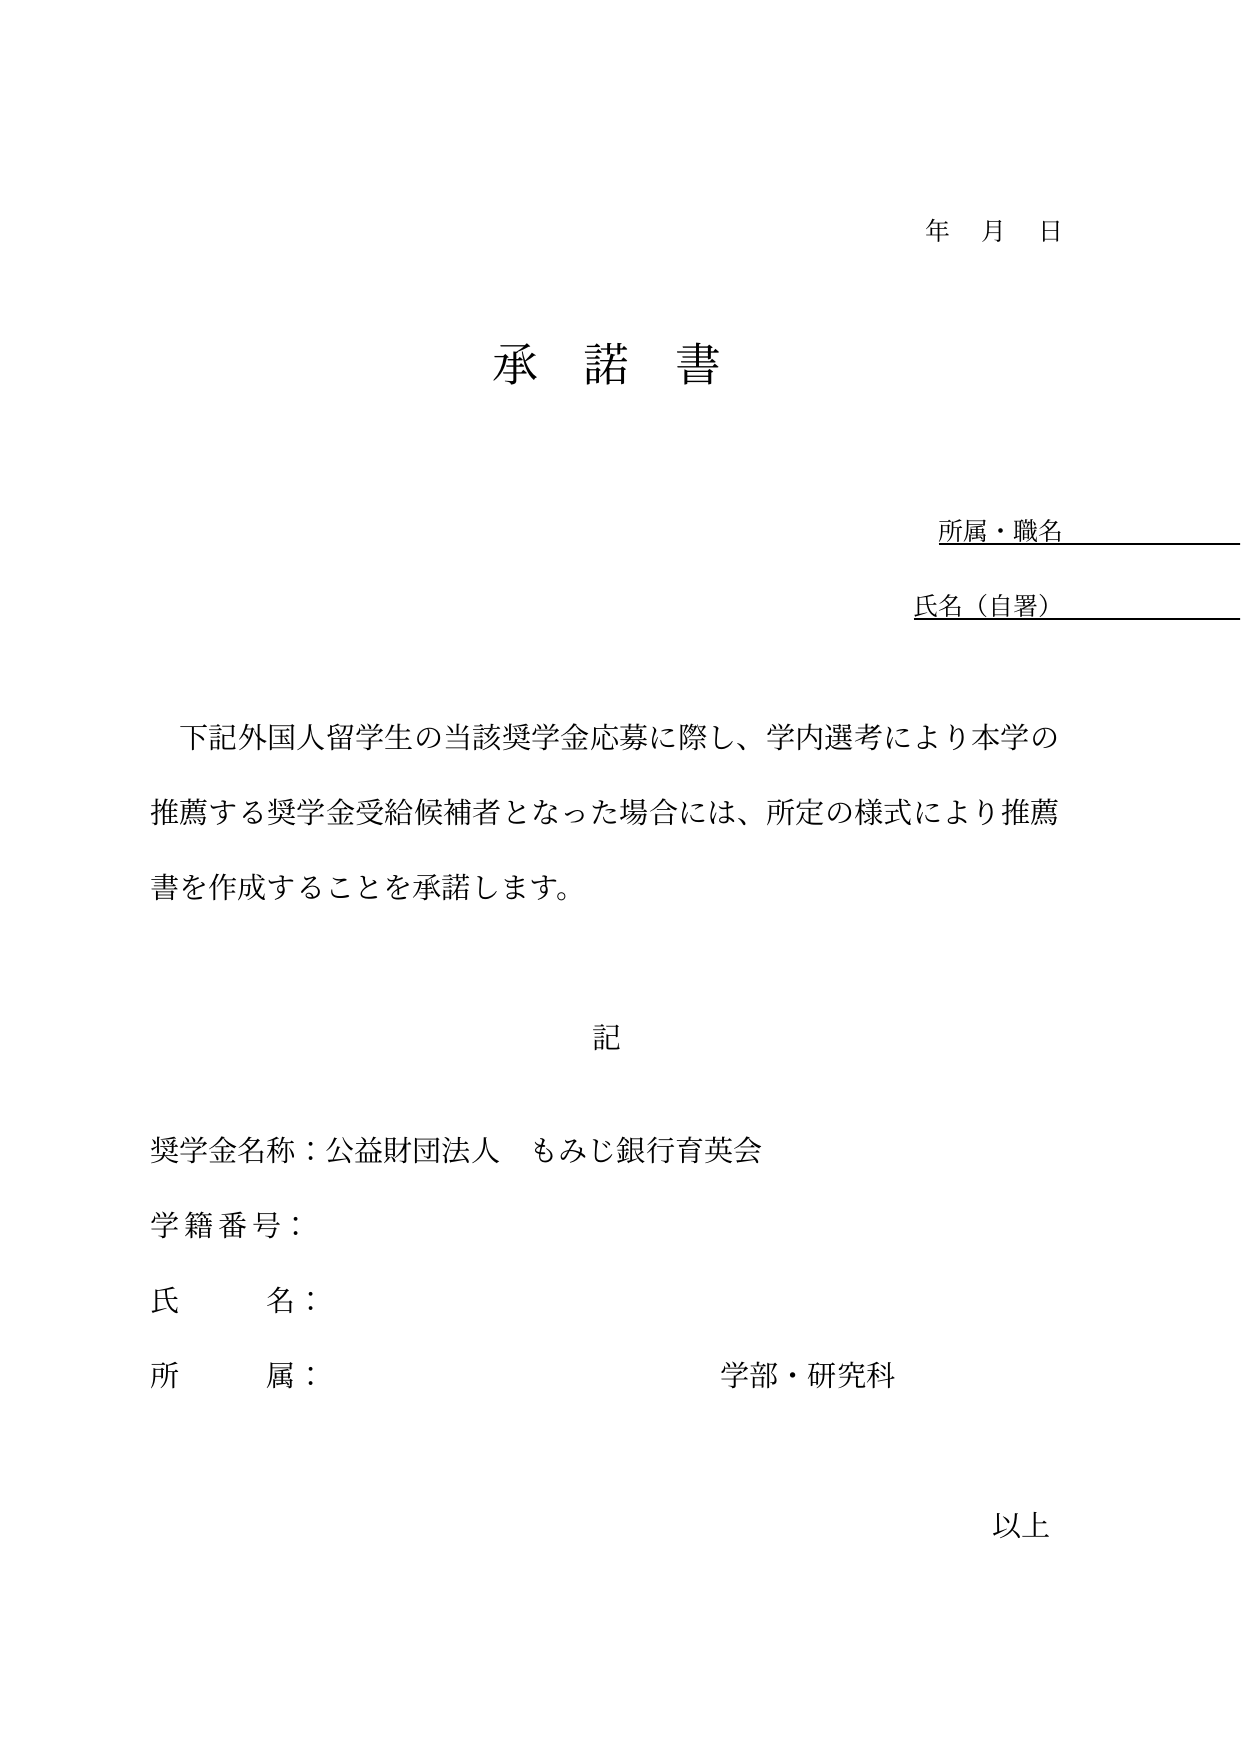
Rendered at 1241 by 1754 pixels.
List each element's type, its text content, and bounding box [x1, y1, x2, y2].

text 年 月 日 [150, 211, 1063, 249]
text 氏名（自署） [150, 586, 1063, 624]
subtitle 記 [150, 999, 1063, 1074]
text 以上 [150, 1486, 1051, 1561]
text 承 諾 書 [150, 324, 1063, 399]
text 氏 名： [150, 1261, 963, 1336]
text 所 属： 学部・研究科 [150, 1336, 963, 1411]
text 学籍番号： [150, 1186, 963, 1261]
text 下記外国人留学生の当該奨学金応募に際し、学内選考により本学の推薦する奨学金受給候補者となった場合には、所定の様式により推薦書を作成することを承諾します。 [150, 699, 1063, 924]
text 奨学金名称：公益財団法人 もみじ銀行育英会 [150, 1111, 1063, 1186]
text 所属・職名 [150, 511, 1063, 549]
